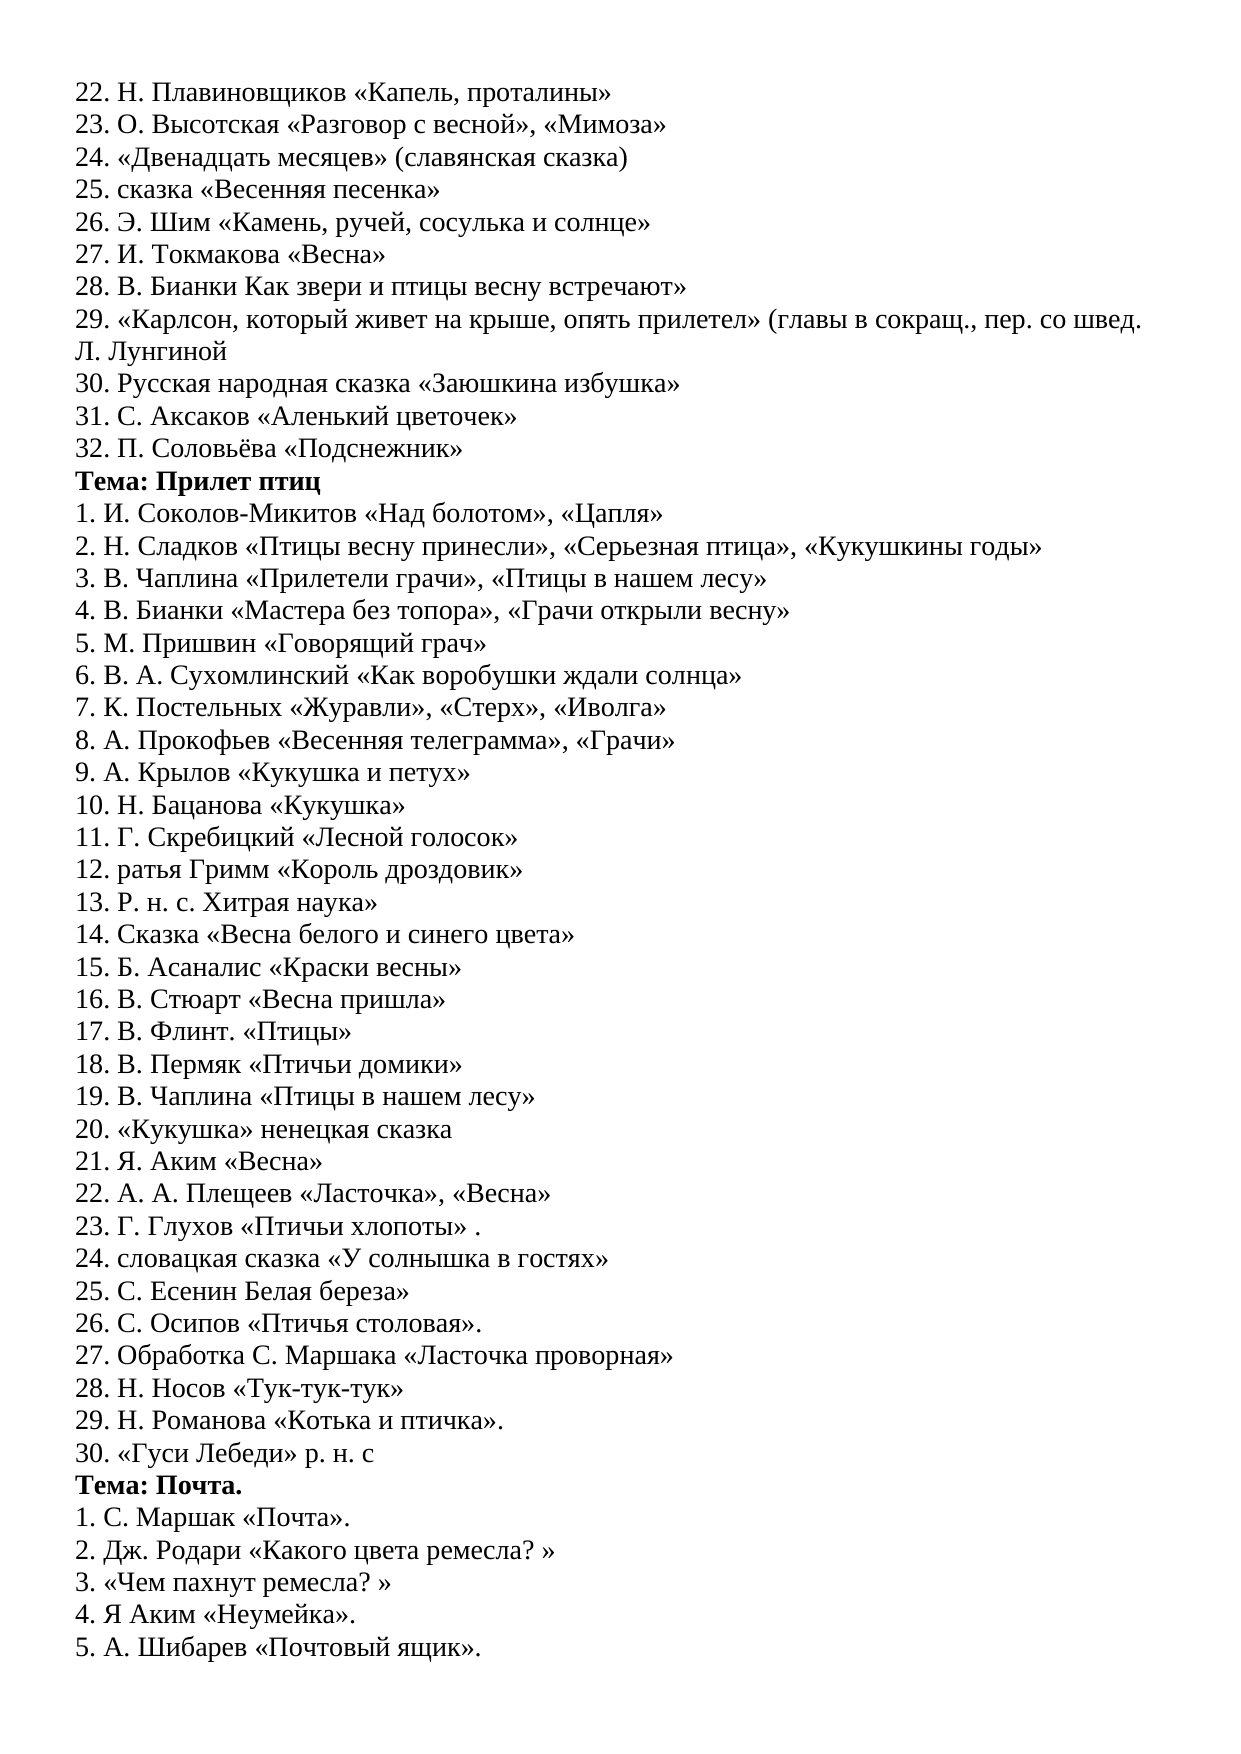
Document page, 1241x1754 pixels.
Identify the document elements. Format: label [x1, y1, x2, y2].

text [75, 75, 1165, 1662]
